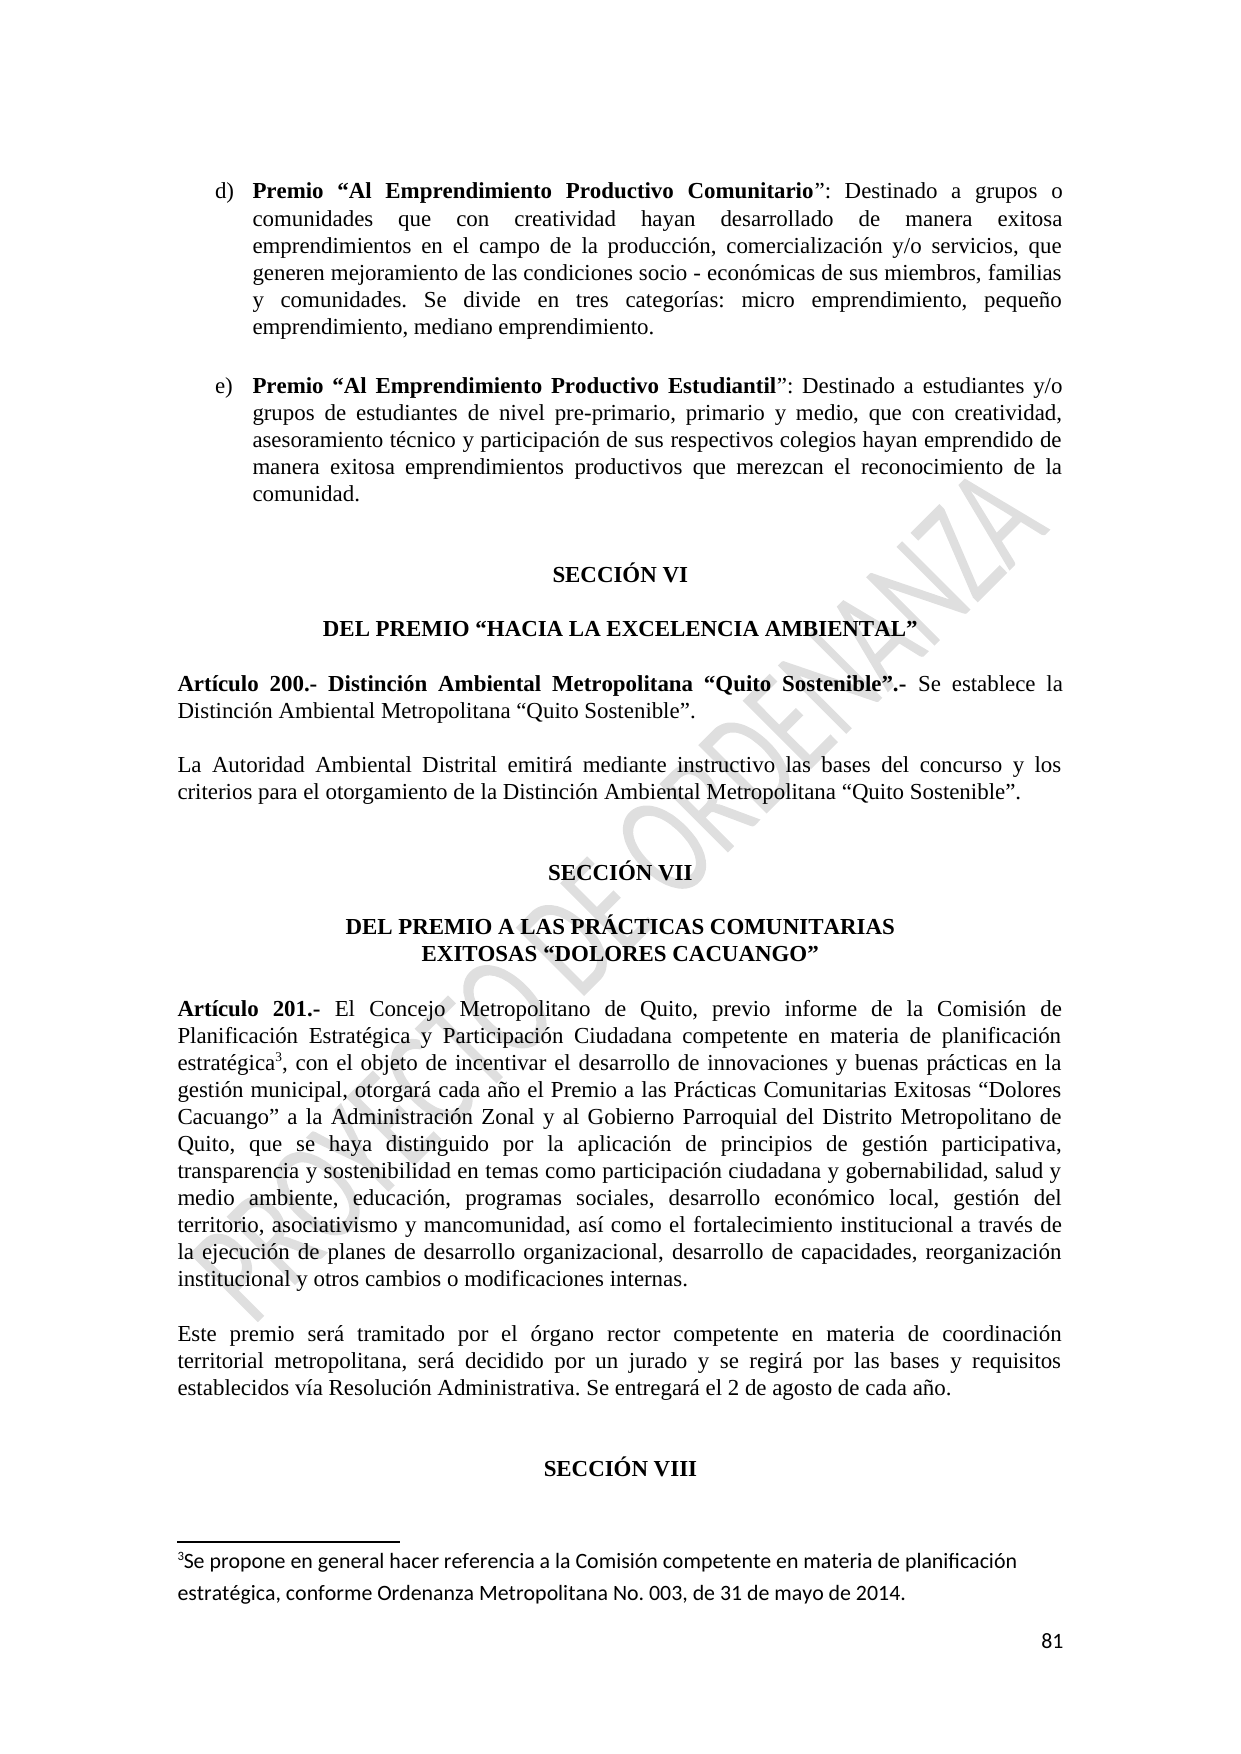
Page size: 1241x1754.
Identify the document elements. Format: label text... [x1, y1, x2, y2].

text SECCIÓN VI [177, 561, 1063, 588]
text Este premio será tramitado por el órgano rector competente en materia de coordinación territorial metropolitana, será decidido por un jurado y se regirá por las bases y requisitos establecidos vía Resolución Administrativa. Se entregará el 2 de agosto de cada año. [177, 1319, 1063, 1401]
text EXITOSAS “DOLORES CACUANGO” [177, 940, 1063, 967]
text La Autoridad Ambiental Distrital emitirá mediante instructivo las bases del concurso y los criterios para el otorgamiento de la Distinción Ambiental Metropolitana “Quito Sostenible”. [177, 751, 1063, 805]
list Premio “Al Emprendimiento Productivo Estudiantil”: Destinado a estudiantes y/o grupos de estudiantes de nivel pre-primario, primario y medio, que con creatividad, asesoramiento técnico y participación de sus respectivos colegios hayan emprendido de manera exitosa emprendimientos productivos que merezcan el reconocimiento de la comunidad. [215, 371, 1063, 507]
list Premio “Al Emprendimiento Productivo Comunitario”: Destinado a grupos o comunidades que con creatividad hayan desarrollado de manera exitosa emprendimientos en el campo de la producción, comercialización y/o servicios, que generen mejoramiento de las condiciones socio - económicas de sus miembros, familias y comunidades. Se divide en tres categorías: micro emprendimiento, pequeño emprendimiento, mediano emprendimiento. [215, 177, 1063, 340]
text SECCIÓN VIII [177, 1455, 1063, 1482]
text Artículo 201.- El Concejo Metropolitano de Quito, previo informe de la Comisión de Planificación Estratégica y Participación Ciudadana competente en materia de planificación estratégica, con el objeto de incentivar el desarrollo de innovaciones y buenas prácticas en la gestión municipal, otorgará cada año el Premio a las Prácticas Comunitarias Exitosas “Dolores Cacuango” a la Administración Zonal y al Gobierno Parroquial del Distrito Metropolitano de Quito, que se haya distinguido por la aplicación de principios de gestión participativa, transparencia y sostenibilidad en temas como participación ciudadana y gobernabilidad, salud y medio ambiente, educación, programas sociales, desarrollo económico local, gestión del territorio, asociativismo y mancomunidad, así como el fortalecimiento institucional a través de la ejecución de planes de desarrollo organizacional, desarrollo de capacidades, reorganización institucional y otros cambios o modificaciones internas. [177, 994, 1063, 1292]
text Artículo 200.- Distinción Ambiental Metropolitana “Quito Sostenible”.- Se establece la Distinción Ambiental Metropolitana “Quito Sostenible”. [177, 669, 1063, 723]
text SECCIÓN VII [177, 859, 1063, 886]
text DEL PREMIO A LAS PRÁCTICAS COMUNITARIAS [177, 913, 1063, 940]
text DEL PREMIO “HACIA LA EXCELENCIA AMBIENTAL” [177, 615, 1063, 642]
